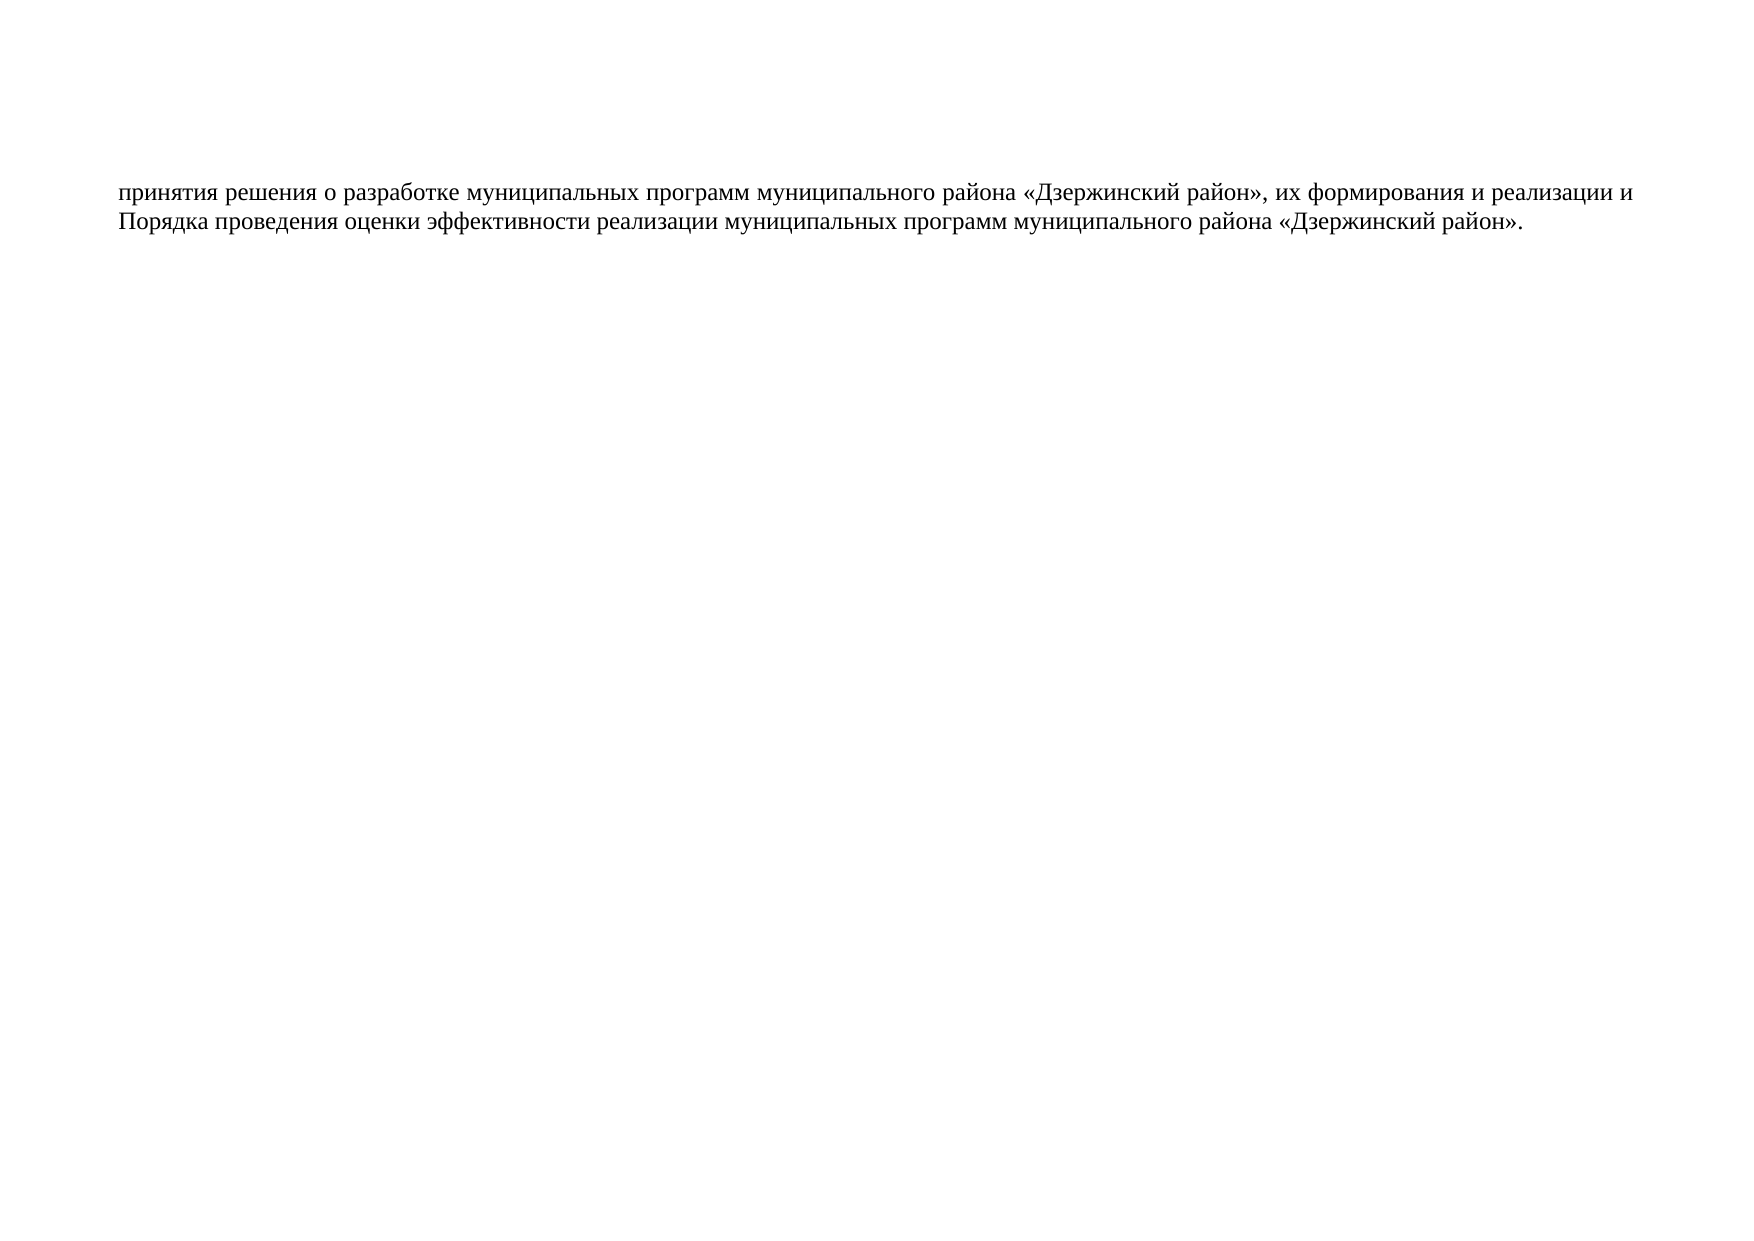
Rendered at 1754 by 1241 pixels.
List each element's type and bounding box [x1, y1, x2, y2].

text [118, 177, 1636, 235]
